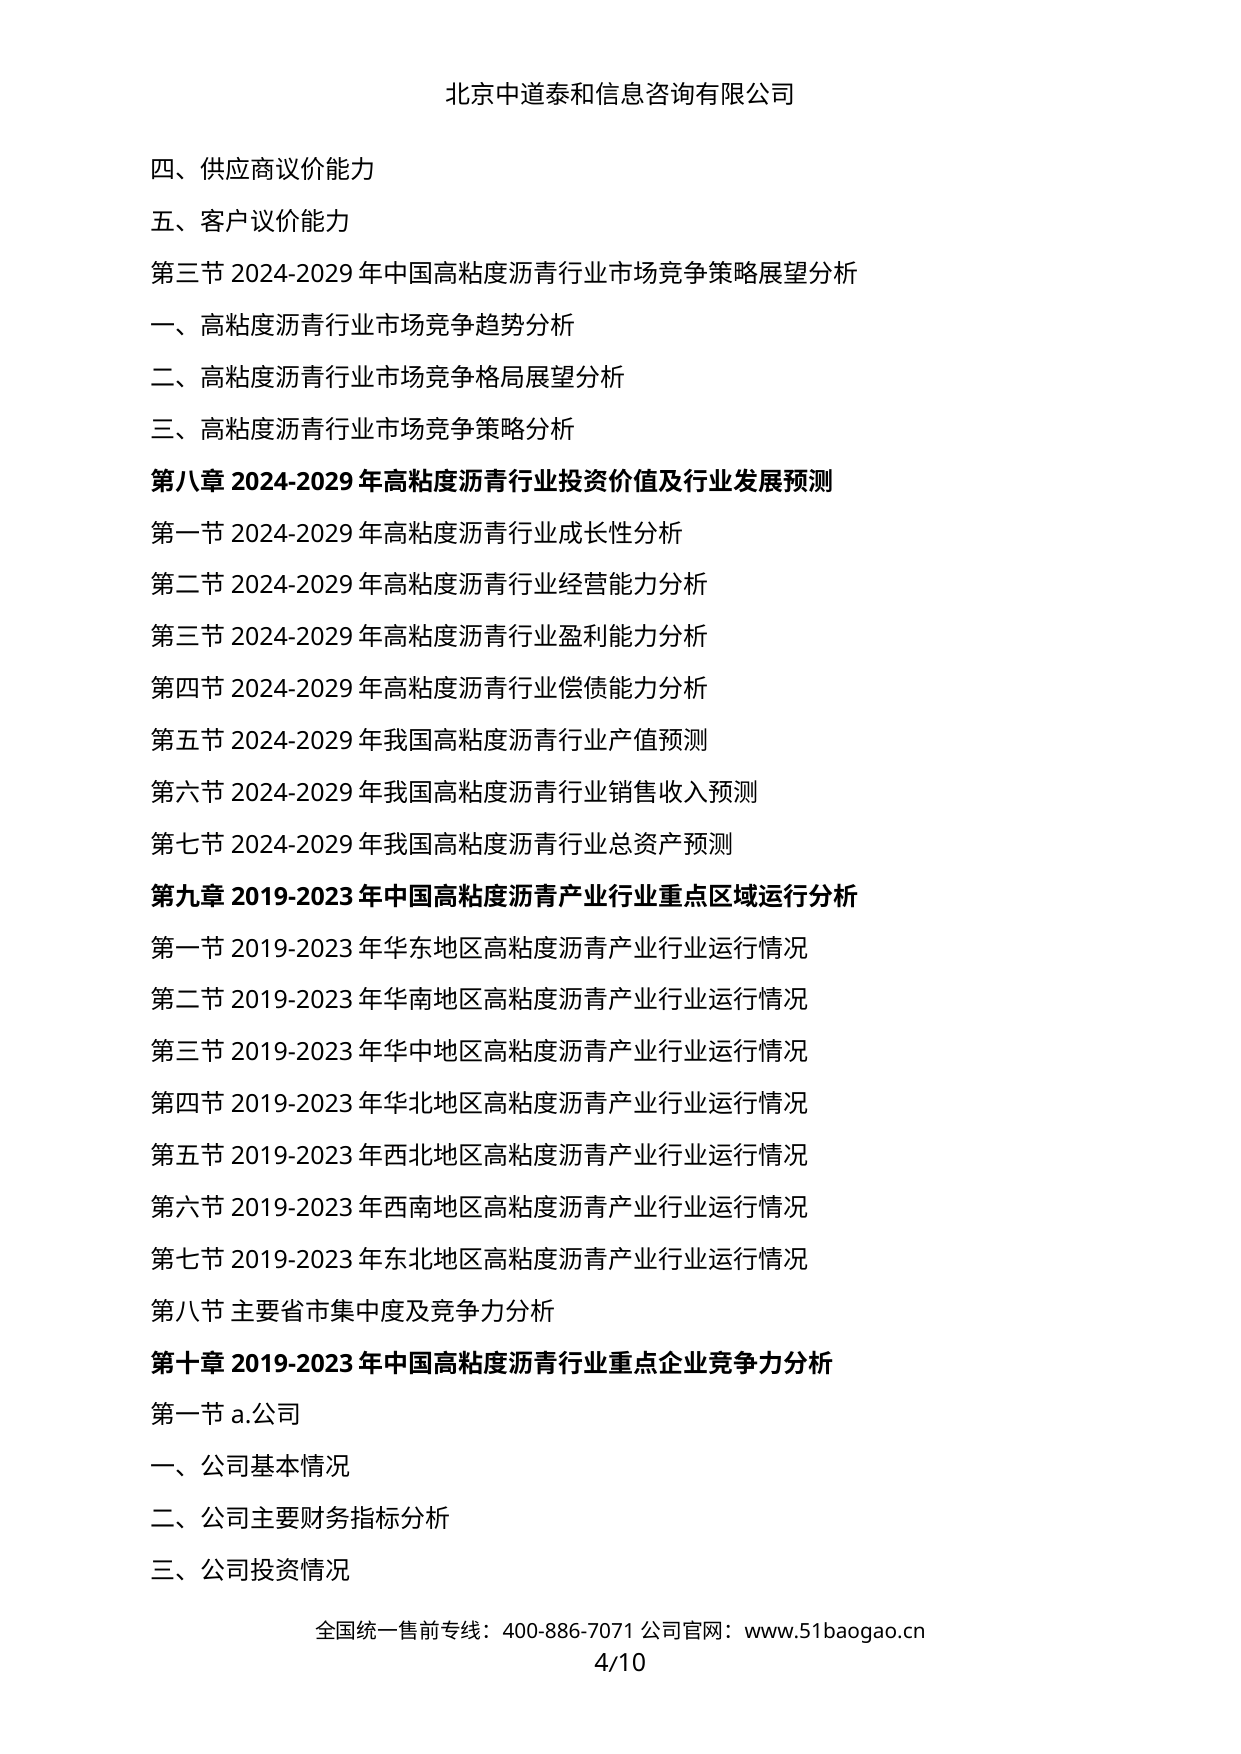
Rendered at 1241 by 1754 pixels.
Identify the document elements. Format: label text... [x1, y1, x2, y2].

text 第六节 2024-2029年我国高粘度沥青行业销售收入预测 [150, 772, 1090, 809]
text 一、高粘度沥青行业市场竞争趋势分析 [150, 306, 1090, 342]
text 第二节 2019-2023年华南地区高粘度沥青产业行业运行情况 [150, 980, 1090, 1016]
text 第十章 2019-2023年中国高粘度沥青行业重点企业竞争力分析 [150, 1343, 1090, 1379]
text 第三节 2019-2023年华中地区高粘度沥青产业行业运行情况 [150, 1032, 1090, 1068]
text 二、公司主要财务指标分析 [150, 1499, 1090, 1535]
text 一、公司基本情况 [150, 1447, 1090, 1483]
text 二、高粘度沥青行业市场竞争格局展望分析 [150, 357, 1090, 394]
text 五、客户议价能力 [150, 202, 1090, 238]
text 第四节 2019-2023年华北地区高粘度沥青产业行业运行情况 [150, 1084, 1090, 1120]
text 第八章 2024-2029年高粘度沥青行业投资价值及行业发展预测 [150, 461, 1090, 497]
text 第四节 2024-2029年高粘度沥青行业偿债能力分析 [150, 669, 1090, 705]
text 第七节 2019-2023年东北地区高粘度沥青产业行业运行情况 [150, 1239, 1090, 1276]
text 第五节 2024-2029年我国高粘度沥青行业产值预测 [150, 721, 1090, 757]
text 第五节 2019-2023年西北地区高粘度沥青产业行业运行情况 [150, 1136, 1090, 1172]
text 第九章 2019-2023年中国高粘度沥青产业行业重点区域运行分析 [150, 876, 1090, 912]
text 第三节 2024-2029年中国高粘度沥青行业市场竞争策略展望分析 [150, 254, 1090, 290]
text 第二节 2024-2029年高粘度沥青行业经营能力分析 [150, 565, 1090, 601]
text 第一节 a.公司 [150, 1395, 1090, 1431]
text 四、供应商议价能力 [150, 150, 1090, 186]
text 第八节 主要省市集中度及竞争力分析 [150, 1291, 1090, 1327]
text 三、高粘度沥青行业市场竞争策略分析 [150, 409, 1090, 446]
text 第六节 2019-2023年西南地区高粘度沥青产业行业运行情况 [150, 1187, 1090, 1224]
text 第一节 2019-2023年华东地区高粘度沥青产业行业运行情况 [150, 928, 1090, 964]
text 第一节 2024-2029年高粘度沥青行业成长性分析 [150, 513, 1090, 549]
text 第七节 2024-2029年我国高粘度沥青行业总资产预测 [150, 824, 1090, 861]
text 三、公司投资情况 [150, 1551, 1090, 1587]
text 第三节 2024-2029年高粘度沥青行业盈利能力分析 [150, 617, 1090, 653]
